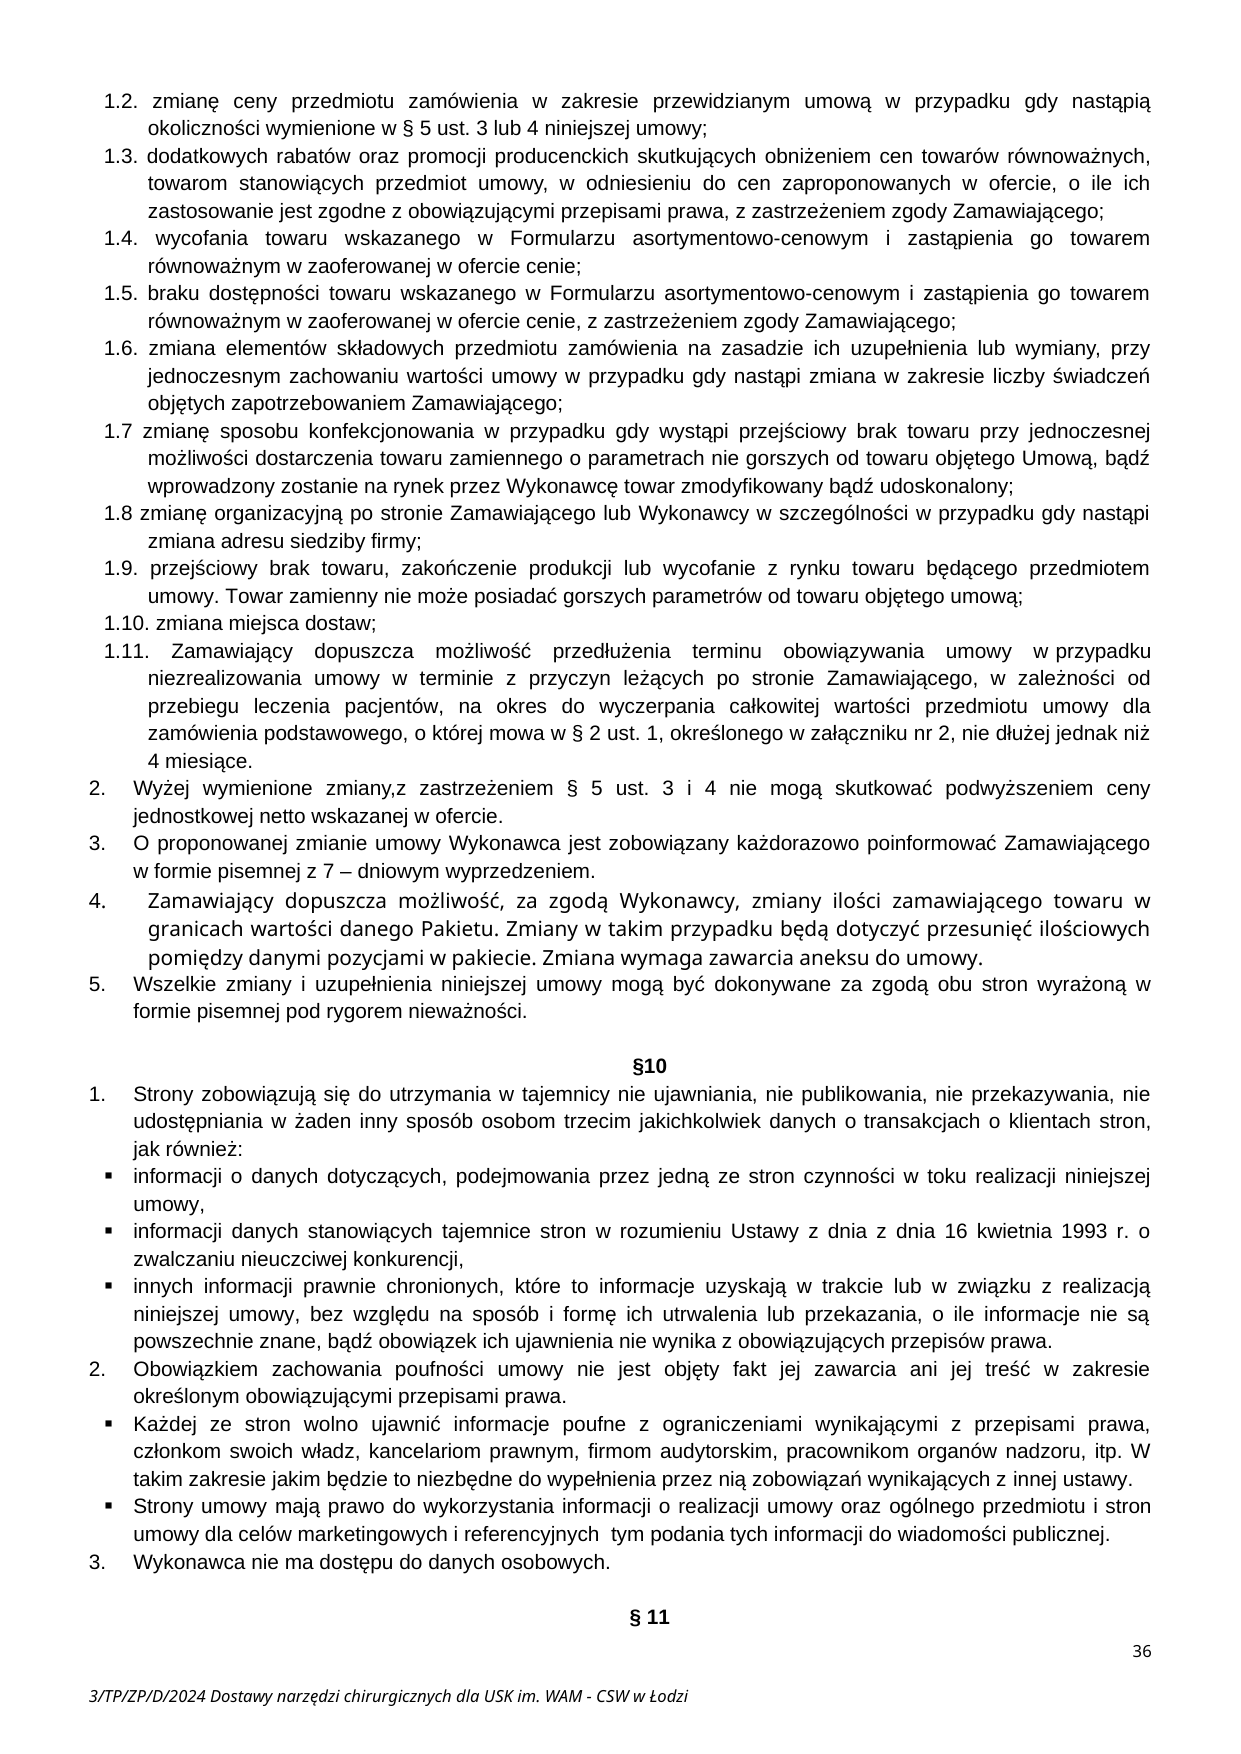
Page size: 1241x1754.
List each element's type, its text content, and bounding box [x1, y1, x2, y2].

list Każdej ze stron wolno ujawnić informacje poufne z ograniczeniami wynikającymi z przepisami prawa, członkom swoich władz, kancelariom prawnym, firmom audytorskim, pracownikom organów nadzoru, itp. W takim zakresie jakim będzie to niezbędne do wypełnienia przez nią zobowiązań wynikających z innej ustawy. [103, 1412, 1152, 1491]
list Strony zobowiązują się do utrzymania w tajemnicy nie ujawniania, nie publikowania, nie przekazywania, nie udostępniania w żaden inny sposób osobom trzecim jakichkolwiek danych o transakcjach o klientach stron, jak również: [89, 1081, 1152, 1160]
text 1.9. przejściowy brak towaru, zakończenie produkcji lub wycofanie z rynku towaru będącego przedmiotem umowy. Towar zamienny nie może posiadać gorszych parametrów od towaru objętego umową; [103, 556, 1152, 608]
list innych informacji prawnie chronionych, które to informacje uzyskają w trakcie lub w związku z realizacją niniejszej umowy, bez względu na sposób i formę ich utrwalenia lub przekazania, o ile informacje nie są powszechnie znane, bądź obowiązek ich ujawnienia nie wynika z obowiązujących przepisów prawa. [103, 1274, 1152, 1353]
text 1.2. zmianę ceny przedmiotu zamówienia w zakresie przewidzianym umową w przypadku gdy nastąpią okoliczności wymienione w § 5 ust. 3 lub 4 niniejszej umowy; [103, 89, 1152, 140]
text 1.6. zmiana elementów składowych przedmiotu zamówienia na zasadzie ich uzupełnienia lub wymiany, przy jednoczesnym zachowaniu wartości umowy w przypadku gdy nastąpi zmiana w zakresie liczby świadczeń objętych zapotrzebowaniem Zamawiającego; [103, 336, 1152, 415]
list Wykonawca nie ma dostępu do danych osobowych. [89, 1549, 1152, 1573]
list informacji danych stanowiących tajemnice stron w rozumieniu Ustawy z dnia z dnia 16 kwietnia 1993 r. o zwalczaniu nieuczciwej konkurencji, [103, 1219, 1152, 1271]
text 1.8 zmianę organizacyjną po stronie Zamawiającego lub Wykonawcy w szczególności w przypadku gdy nastąpi zmiana adresu siedziby firmy; [103, 501, 1152, 553]
list Strony umowy mają prawo do wykorzystania informacji o realizacji umowy oraz ogólnego przedmiotu i stron umowy dla celów marketingowych i referencyjnych tym podania tych informacji do wiadomości publicznej. [103, 1494, 1152, 1546]
list informacji o danych dotyczących, podejmowania przez jedną ze stron czynności w toku realizacji niniejszej umowy, [103, 1164, 1152, 1216]
list Zamawiający dopuszcza możliwość, za zgodą Wykonawcy, zmiany ilości zamawiającego towaru w granicach wartości danego Pakietu. Zmiany w takim przypadku będą dotyczyć przesunięć ilościowych pomiędzy danymi pozycjami w pakiecie. Zmiana wymaga zawarcia aneksu do umowy. [89, 886, 1152, 971]
list Obowiązkiem zachowania poufności umowy nie jest objęty fakt jej zawarcia ani jej treść w zakresie określonym obowiązującymi przepisami prawa. [89, 1357, 1152, 1408]
text 1.4. wycofania towaru wskazanego w Formularzu asortymentowo-cenowym i zastąpienia go towarem równoważnym w zaoferowanej w ofercie cenie; [103, 226, 1152, 278]
text 1.10. zmiana miejsca dostaw; [103, 611, 1152, 635]
text §10 [148, 1054, 1152, 1078]
text 1.7 zmianę sposobu konfekcjonowania w przypadku gdy wystąpi przejściowy brak towaru przy jednoczesnej możliwości dostarczenia towaru zamiennego o parametrach nie gorszych od towaru objętego Umową, bądź wprowadzony zostanie na rynek przez Wykonawcę towar zmodyfikowany bądź udoskonalony; [103, 419, 1152, 498]
text 1.11. Zamawiający dopuszcza możliwość przedłużenia terminu obowiązywania umowy w przypadku niezrealizowania umowy w terminie z przyczyn leżących po stronie Zamawiającego, w zależności od przebiegu leczenia pacjentów, na okres do wyczerpania całkowitej wartości przedmiotu umowy dla zamówienia podstawowego, o której mowa w § 2 ust. 1, określonego w załączniku nr 2, nie dłużej jednak niż 4 miesiące. [103, 639, 1152, 773]
text 1.5. braku dostępności towaru wskazanego w Formularzu asortymentowo-cenowym i zastąpienia go towarem równoważnym w zaoferowanej w ofercie cenie, z zastrzeżeniem zgody Zamawiającego; [103, 281, 1152, 333]
text § 11 [148, 1604, 1152, 1628]
list Wyżej wymienione zmiany,z zastrzeżeniem § 5 ust. 3 i 4 nie mogą skutkować podwyższeniem ceny jednostkowej netto wskazanej w ofercie. [89, 776, 1152, 828]
text 1.3. dodatkowych rabatów oraz promocji producenckich skutkujących obniżeniem cen towarów równoważnych, towarom stanowiących przedmiot umowy, w odniesieniu do cen zaproponowanych w ofercie, o ile ich zastosowanie jest zgodne z obowiązującymi przepisami prawa, z zastrzeżeniem zgody Zamawiającego; [103, 144, 1152, 223]
list O proponowanej zmianie umowy Wykonawca jest zobowiązany każdorazowo poinformować Zamawiającego w formie pisemnej z 7 – dniowym wyprzedzeniem. [89, 831, 1152, 883]
list Wszelkie zmiany i uzupełnienia niniejszej umowy mogą być dokonywane za zgodą obu stron wyrażoną w formie pisemnej pod rygorem nieważności. [89, 971, 1152, 1023]
